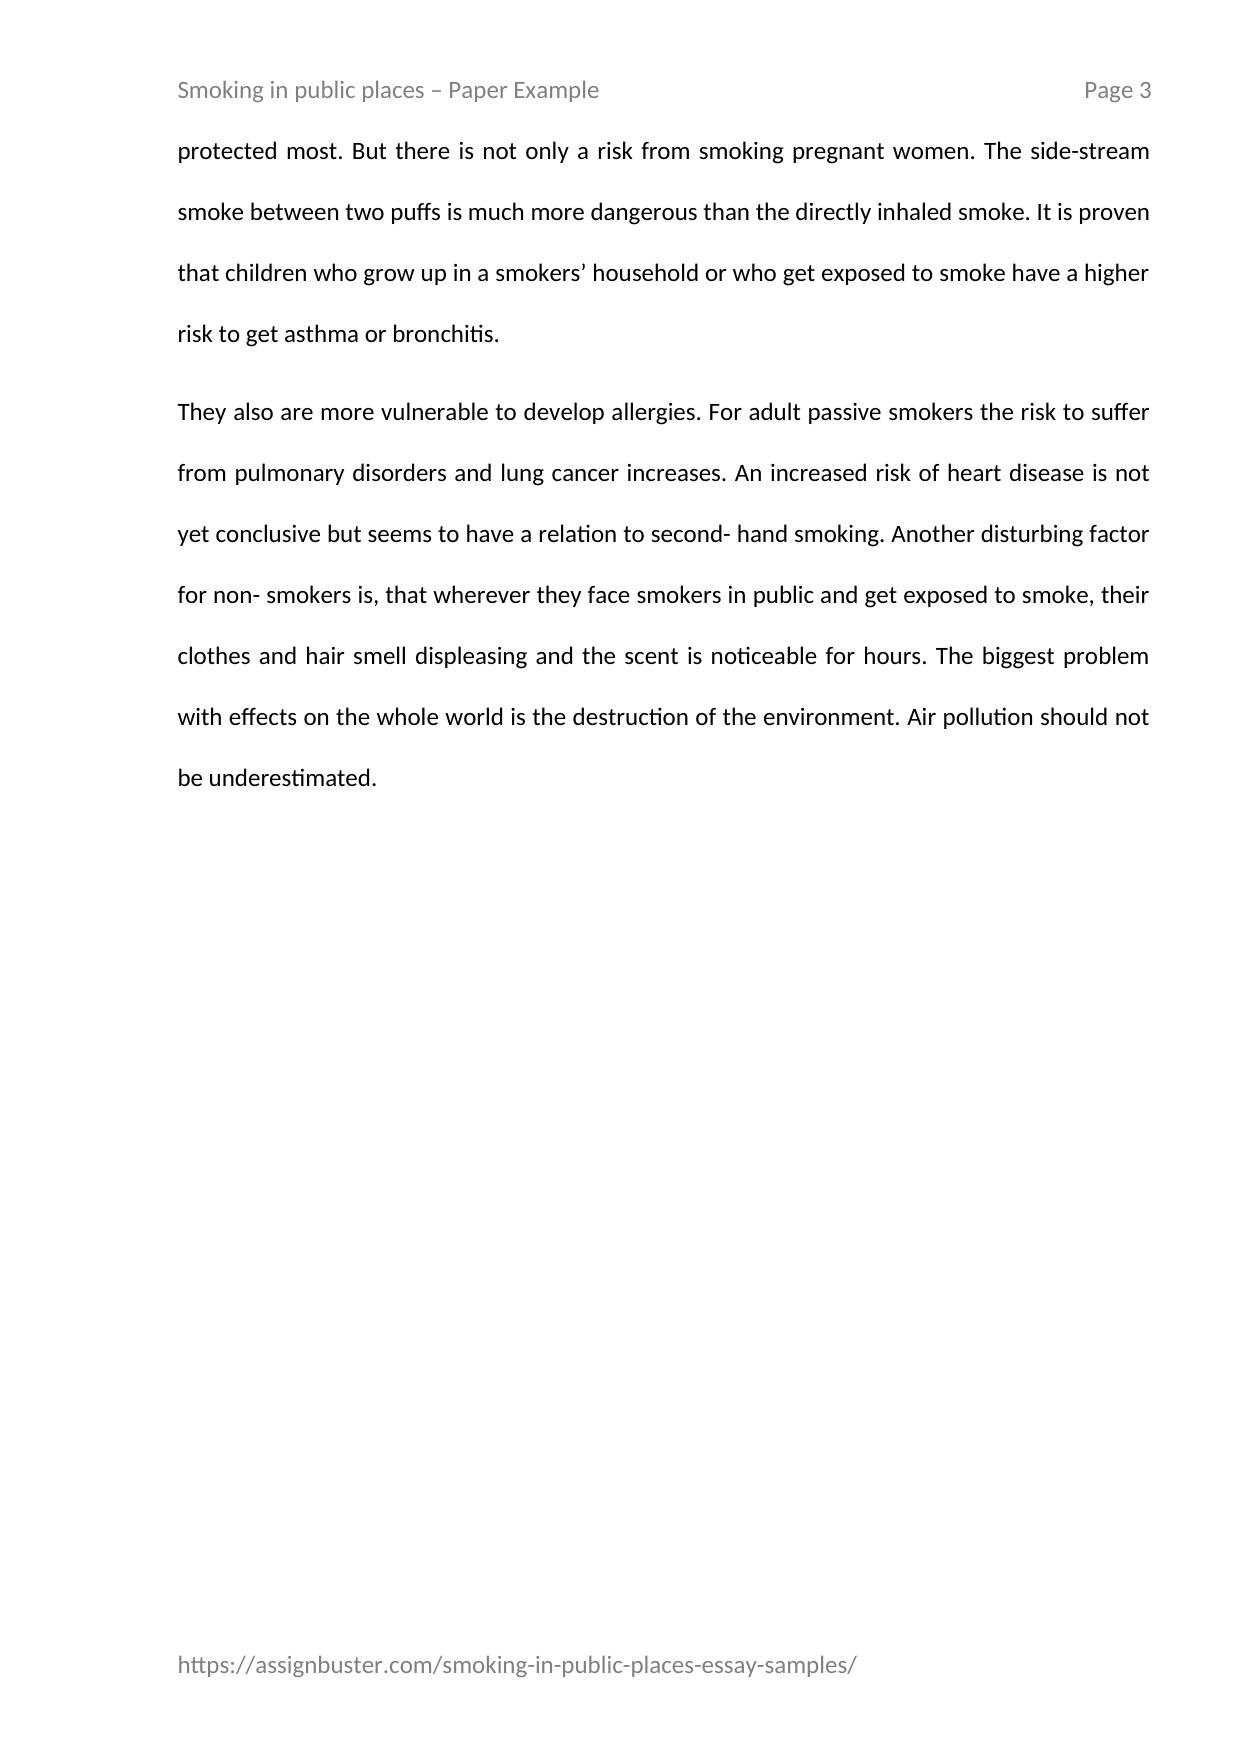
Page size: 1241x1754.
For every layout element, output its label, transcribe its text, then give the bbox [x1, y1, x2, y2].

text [177, 135, 1152, 348]
text They also are more vulnerable to develop allergies. For adult passive smokers the risk to suffer from pulmonary disorders and lung cancer increases. An increased risk of heart disease is not yet conclusive but seems to have a relation to second- hand smoking. Another disturbing factor for non- smokers is, that wherever they face smokers in public and get exposed to smoke, their clothes and hair smell displeasing and the scent is noticeable for hours. The biggest problem with effects on the whole world is the destruction of the environment. Air pollution should not be underestimated. [177, 396, 1152, 792]
